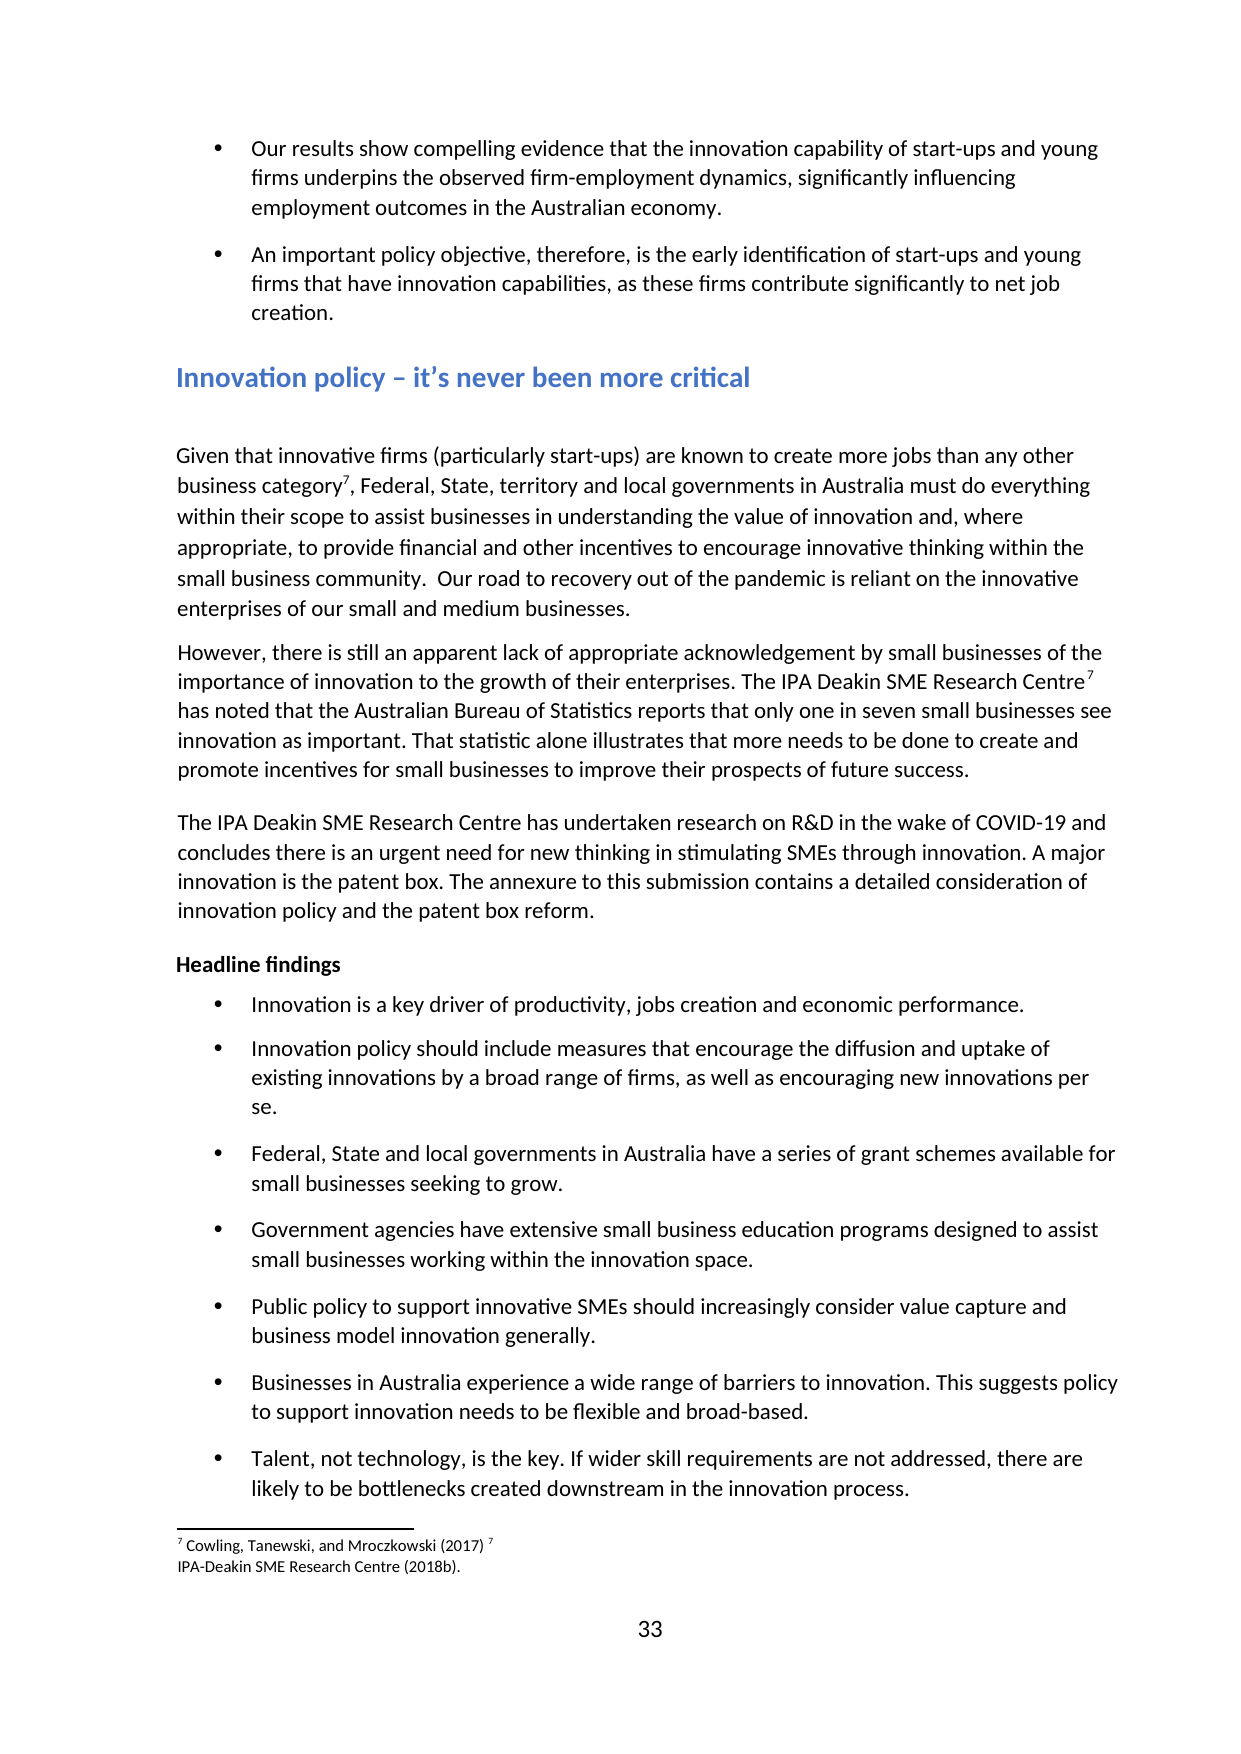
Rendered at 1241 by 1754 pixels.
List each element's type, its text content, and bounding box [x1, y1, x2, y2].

list Innovation policy should include measures that encourage the diffusion and uptake of existing innovations by a broad range of firms, as well as encouraging new innovations per se. [214, 1033, 1121, 1121]
text The IPA Deakin SME Research Centre has undertaken research on R&D in the wake of COVID-19 and concludes there is an urgent need for new thinking in stimulating SMEs through innovation. A major innovation is the patent box. The annexure to this submission contains a detailed consideration of innovation policy and the patent box reform. [177, 808, 1121, 924]
text Given that innovative firms (particularly start-ups) are known to create more jobs than any other business category, Federal, State, territory and local governments in Australia must do everything within their scope to assist businesses in understanding the value of innovation and, where appropriate, to provide financial and other incentives to encourage innovative thinking within the small business community. Our road to recovery out of the pandemic is reliant on the innovative enterprises of our small and medium businesses. [176, 441, 1121, 622]
subtitle Headline findings [176, 950, 1121, 978]
list Our results show compelling evidence that the innovation capability of start-ups and young firms underpins the observed firm-employment dynamics, significantly influencing employment outcomes in the Australian economy. [214, 133, 1121, 221]
list Government agencies have extensive small business education programs designed to assist small businesses working within the innovation space. [214, 1214, 1121, 1273]
list Businesses in Australia experience a wide range of barriers to innovation. This suggests policy to support innovation needs to be flexible and broad-based. [214, 1367, 1121, 1426]
list Talent, not technology, is the key. If wider skill requirements are not addressed, there are likely to be bottlenecks created downstream in the innovation process. [214, 1443, 1121, 1502]
list Public policy to support innovative SMEs should increasingly consider value capture and business model innovation generally. [214, 1291, 1121, 1349]
list An important policy objective, therefore, is the early identification of start-ups and young firms that have innovation capabilities, as these firms contribute significantly to net job creation. [214, 238, 1121, 326]
subtitle Innovation policy – it’s never been more critical [176, 359, 1121, 395]
list Innovation is a key driver of productivity, jobs creation and economic performance. [214, 989, 1121, 1018]
text However, there is still an apparent lack of appropriate acknowledgement by small businesses of the importance of innovation to the growth of their enterprises. The IPA Deakin SME Research Centre7 has noted that the Australian Bureau of Statistics reports that only one in seven small businesses see innovation as important. That statistic alone illustrates that more needs to be done to create and promote incentives for small businesses to improve their prospects of future success. [177, 638, 1121, 783]
list Federal, State and local governments in Australia have a series of grant schemes available for small businesses seeking to grow. [214, 1138, 1121, 1197]
